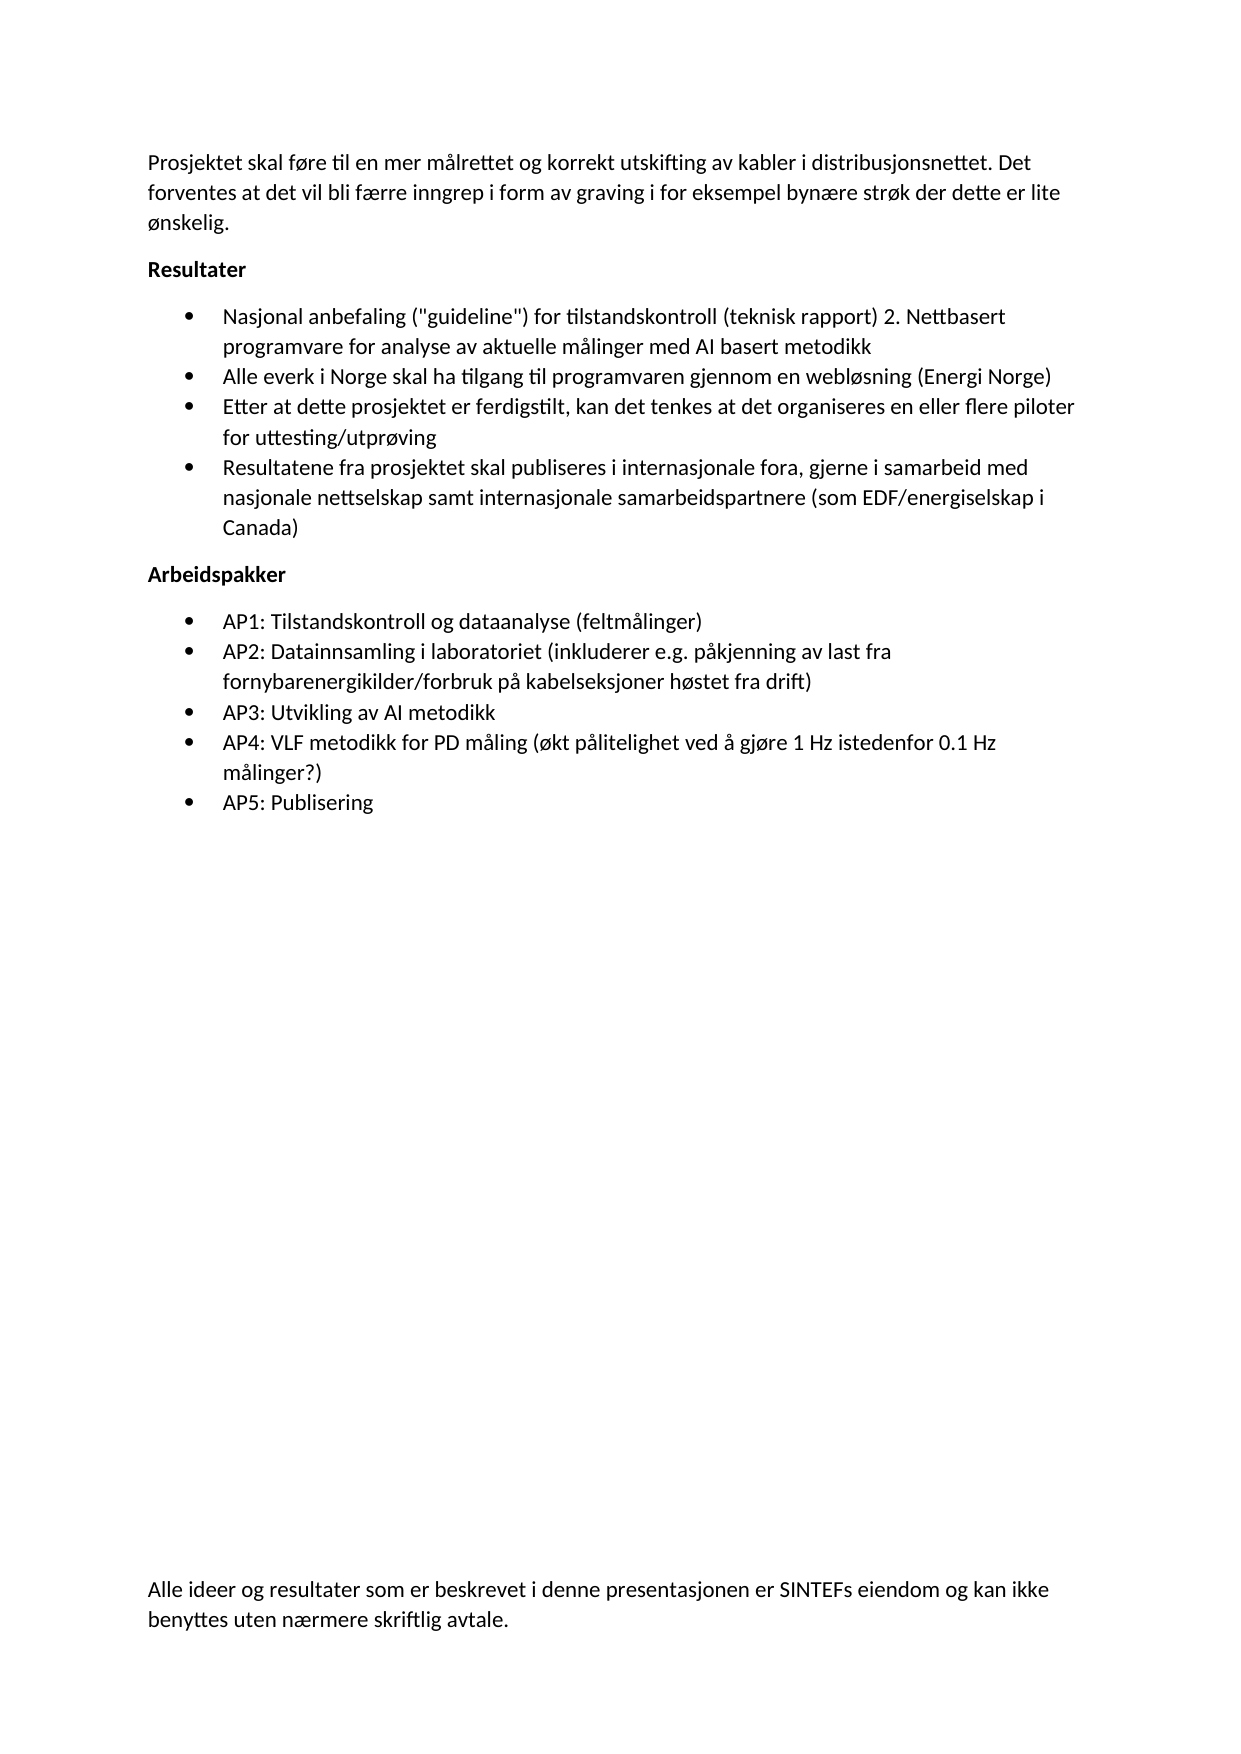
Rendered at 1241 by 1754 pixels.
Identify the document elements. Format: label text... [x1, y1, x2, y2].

text Arbeidspakker [148, 560, 1093, 588]
list AP5: Publisering [185, 788, 1093, 816]
list Resultatene fra prosjektet skal publiseres i internasjonale fora, gjerne i samarbeid med nasjonale nettselskap samt internasjonale samarbeidspartnere (som EDF/energiselskap i Canada) [185, 453, 1093, 541]
list AP4: VLF metodikk for PD måling (økt pålitelighet ved å gjøre 1 Hz istedenfor 0.1 Hz målinger?) [185, 728, 1093, 786]
list AP3: Utvikling av AI metodikk [185, 698, 1093, 726]
list AP2: Datainnsamling i laboratoriet (inkluderer e.g. påkjenning av last fra fornybarenergikilder/forbruk på kabelseksjoner høstet fra drift) [185, 637, 1093, 695]
list AP1: Tilstandskontroll og dataanalyse (feltmålinger) [185, 607, 1093, 635]
text Resultater [148, 255, 1093, 283]
text Prosjektet skal føre til en mer målrettet og korrekt utskifting av kabler i distribusjonsnettet. Det forventes at det vil bli færre inngrep i form av graving i for eksempel bynære strøk der dette er lite ønskelig. [148, 148, 1093, 236]
list Nasjonal anbefaling ("guideline") for tilstandskontroll (teknisk rapport) 2. Nettbasert programvare for analyse av aktuelle målinger med AI basert metodikk [185, 302, 1093, 360]
list Alle everk i Norge skal ha tilgang til programvaren gjennom en webløsning (Energi Norge) [185, 362, 1093, 390]
list Etter at dette prosjektet er ferdigstilt, kan det tenkes at det organiseres en eller flere piloter for uttesting/utprøving [185, 392, 1093, 451]
